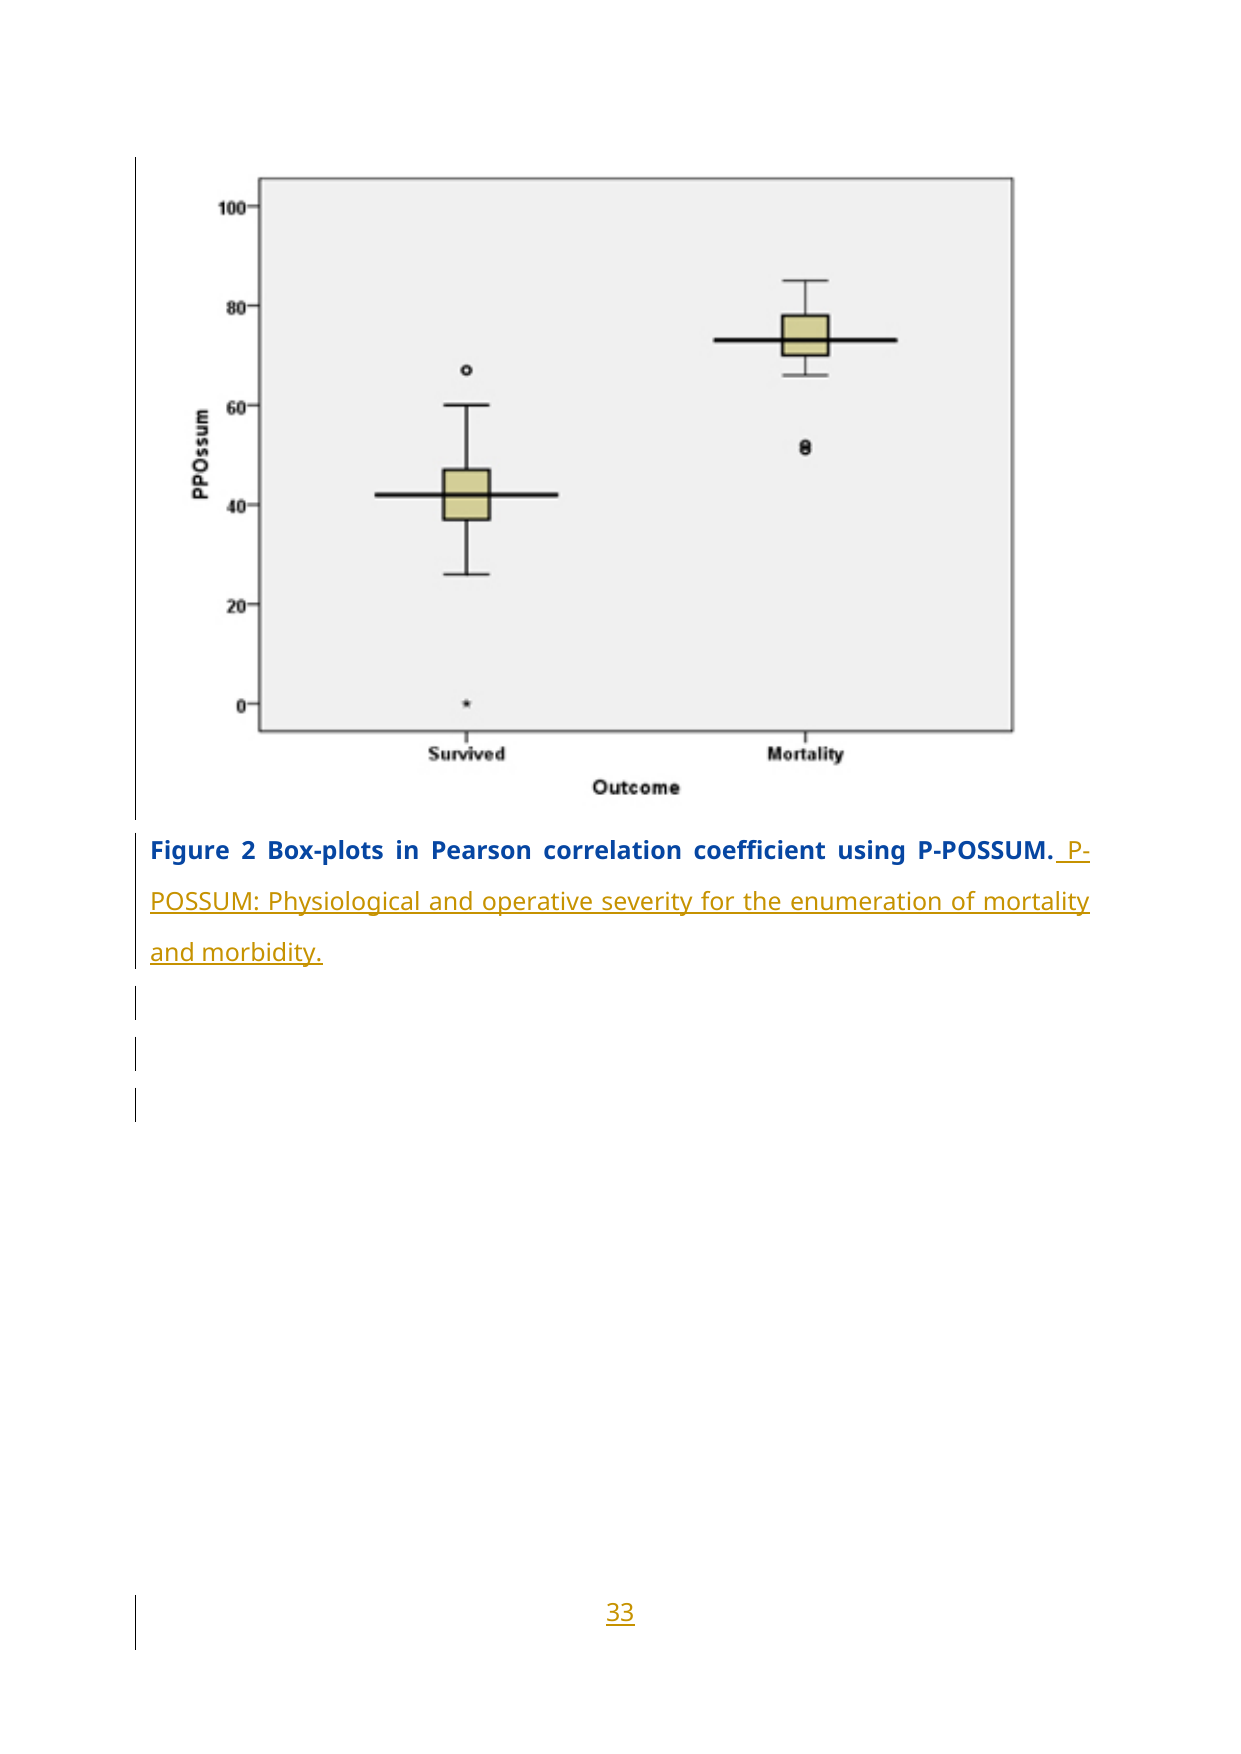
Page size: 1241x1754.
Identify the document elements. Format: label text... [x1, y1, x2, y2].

text Figure 2 Box-plots in Pearson correlation coefficient using P-POSSUM. [150, 914, 1090, 969]
picture [150, 157, 1034, 820]
text Figure 2 Box-plots in Pearson correlation coefficient using P-POSSUM. [150, 832, 1090, 912]
